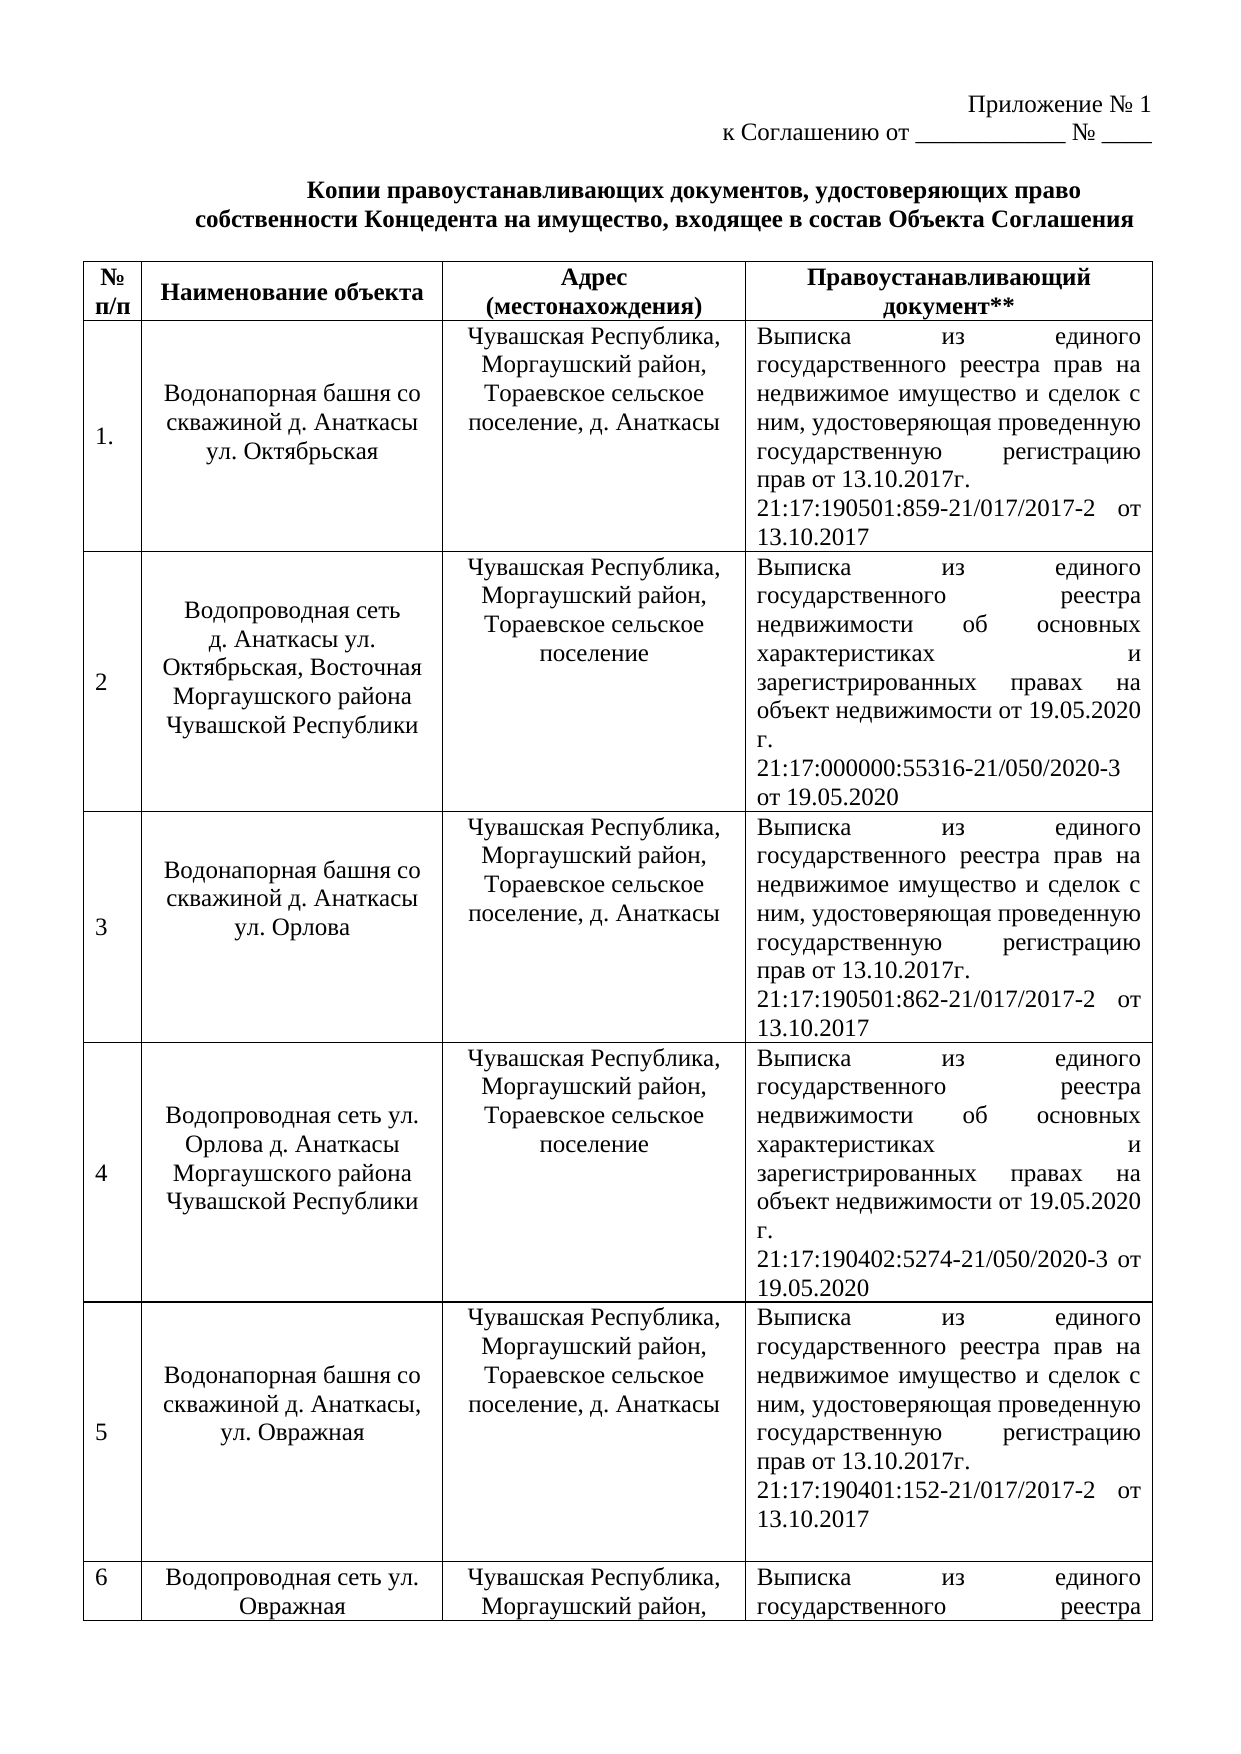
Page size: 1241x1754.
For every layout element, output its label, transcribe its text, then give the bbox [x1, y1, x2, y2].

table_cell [142, 1562, 442, 1620]
table_cell 5 [84, 1303, 141, 1561]
table_header Наименование объекта [142, 262, 442, 320]
table_cell 2 [84, 552, 141, 811]
table_cell Водонапорная башня со скважиной д. Анаткасы ул. Октябрьская [142, 321, 442, 551]
table_header № п/п [84, 262, 141, 320]
table_cell Выписка из единого государственного реестра прав на недвижимое имущество и сделок с ним, удостоверяющая проведенную государственную регистрацию прав от 13.10.2017г. 21:17:190501:859-21/017/2017-2 от 13.10.2017 [746, 321, 1152, 551]
table_cell Выписка из единого государственного реестра недвижимости об основных характеристиках и зарегистрированных правах на объект недвижимости от 19.05.2020 г. 21:17:190402:5274-21/050/2020-3 от 19.05.2020 [746, 1043, 1152, 1301]
table_cell 1. [84, 321, 141, 551]
table_cell Чувашская Республика, Моргаушский район, Тораевское сельское поселение [443, 1043, 745, 1301]
table_cell Выписка из единого государственного реестра прав на недвижимое имущество и сделок с ним, удостоверяющая проведенную государственную регистрацию прав от 13.10.2017г. 21:17:190401:152-21/017/2017-2 от 13.10.2017 [746, 1303, 1152, 1561]
table_header Адрес (местонахождения) [443, 262, 745, 320]
table_cell Чувашская Республика, Моргаушский район, Тораевское сельское поселение, д. Анаткасы [443, 321, 745, 551]
table_cell Выписка из единого государственного реестра прав на недвижимое имущество и сделок с ним, удостоверяющая проведенную государственную регистрацию прав от 13.10.2017г. 21:17:190501:862-21/017/2017-2 от 13.10.2017 [746, 812, 1152, 1042]
table_header Правоустанавливающий документ** [746, 262, 1152, 320]
table_cell Чувашская Республика, Моргаушский район, Тораевское сельское поселение [443, 552, 745, 811]
table_cell 6 [84, 1562, 141, 1620]
table_cell Выписка из единого государственного реестра недвижимости об основных характеристиках и зарегистрированных правах на объект недвижимости от 19.05.2020 г. 21:17:000000:55316-21/050/2020-3 от 19.05.2020 [746, 552, 1152, 811]
table_cell Водонапорная башня со скважиной д. Анаткасы, ул. Овражная [142, 1303, 442, 1561]
table_cell Чувашская Республика, Моргаушский район, Тораевское сельское поселение, д. Анаткасы [443, 812, 745, 1042]
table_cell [443, 1562, 745, 1620]
table_cell 4 [84, 1043, 141, 1301]
text Копии правоустанавливающих документов, удостоверяющих право собственности Концедента на имущество, входящее в состав Объекта Соглашения [177, 175, 1152, 232]
text к Соглашению от ____________ № ____ [177, 117, 1152, 146]
table_cell Водопроводная сеть д. Анаткасы ул. Октябрьская, Восточная Моргаушского района Чувашской Республики [142, 552, 442, 811]
table_cell 3 [84, 812, 141, 1042]
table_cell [746, 1562, 1152, 1620]
table_cell Водопроводная сеть ул. Орлова д. Анаткасы Моргаушского района Чувашской Республики [142, 1043, 442, 1301]
table_cell Водонапорная башня со скважиной д. Анаткасы ул. Орлова [142, 812, 442, 1042]
text Приложение № 1 [177, 89, 1152, 117]
table_cell Чувашская Республика, Моргаушский район, Тораевское сельское поселение, д. Анаткасы [443, 1303, 745, 1561]
